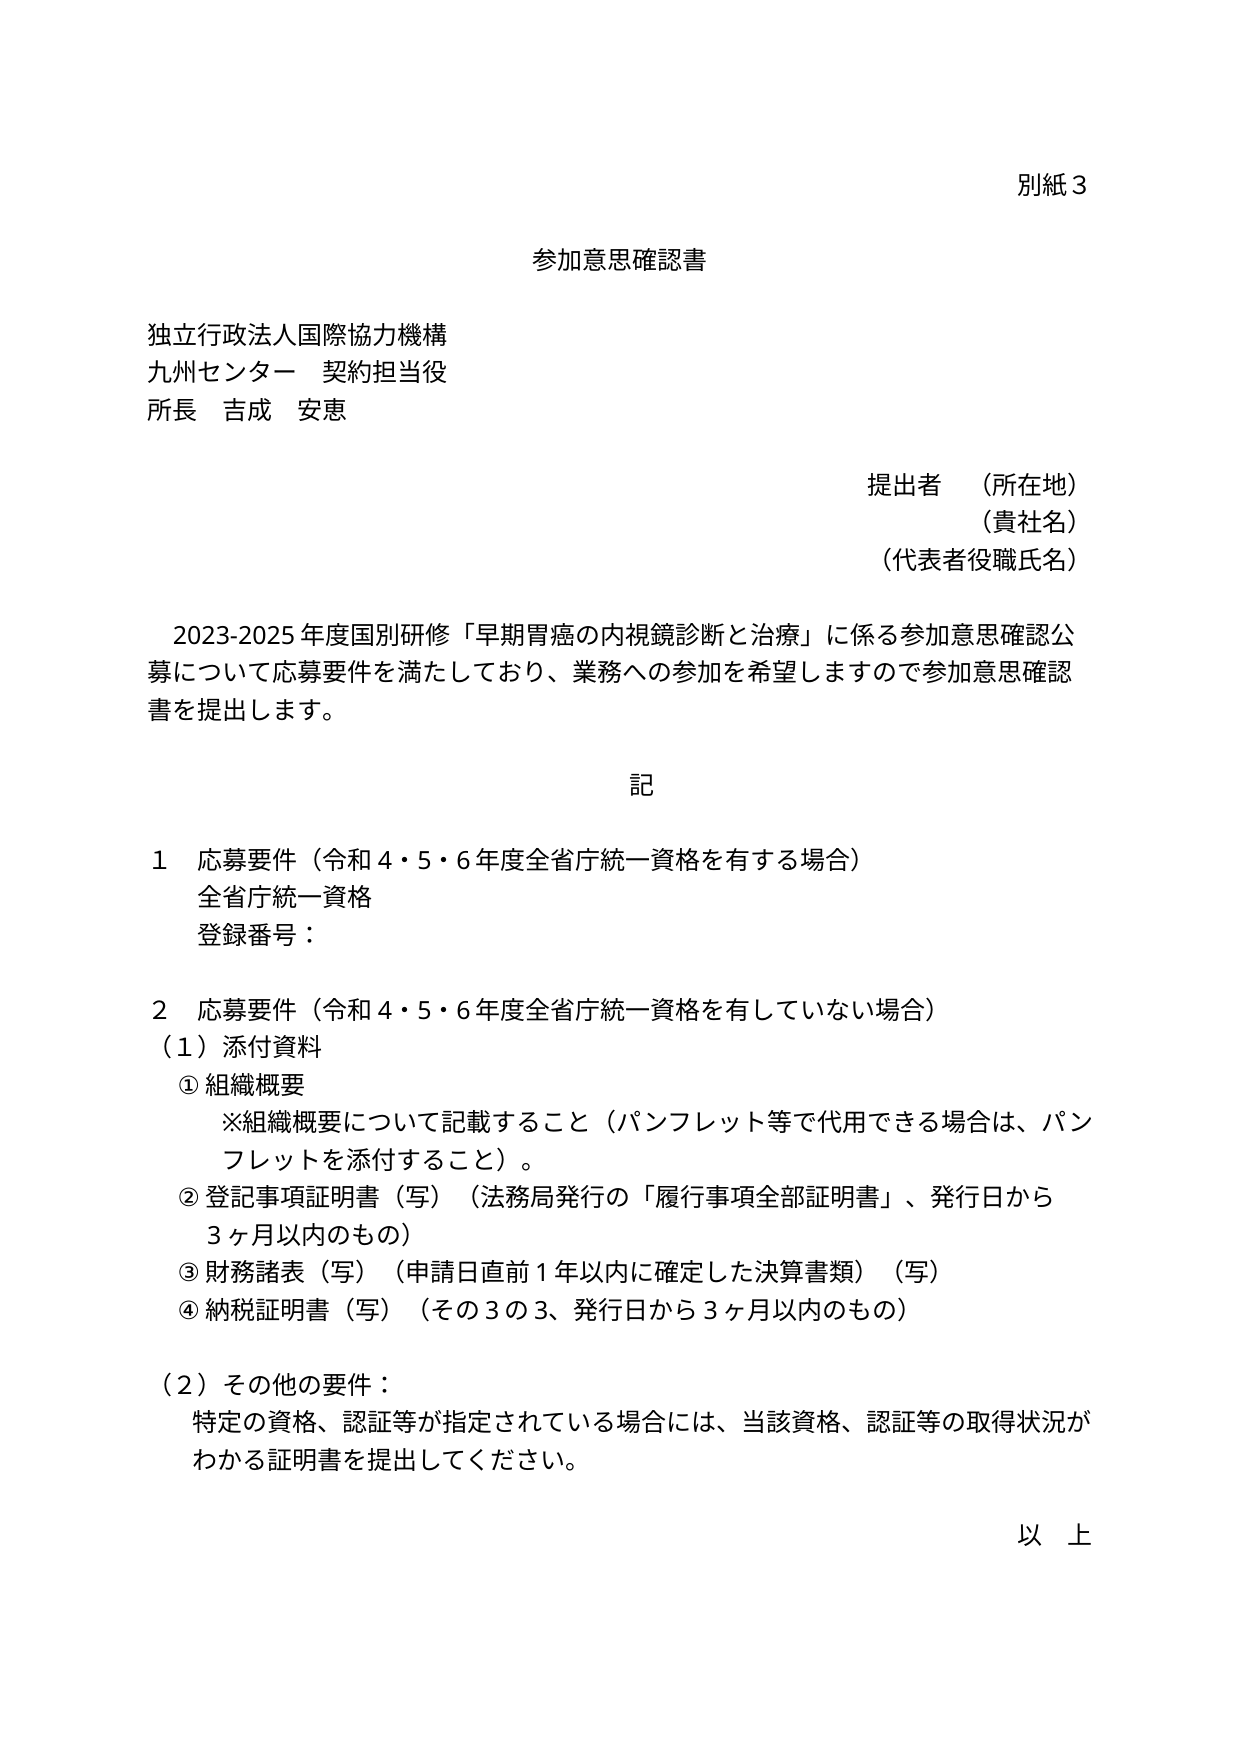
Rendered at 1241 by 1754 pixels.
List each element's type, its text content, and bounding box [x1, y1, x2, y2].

text ①組織概要 [148, 1064, 1092, 1102]
text １ 応募要件（令和4・5・6年度全省庁統一資格を有する場合） [148, 839, 1092, 877]
text 九州センター 契約担当役 [148, 352, 1092, 389]
text （貴社名） [148, 502, 1092, 539]
text ※組織概要について記載すること（パンフレット等で代用できる場合は、パンフレットを添付すること）。 [222, 1102, 1092, 1177]
text 記 [191, 764, 1092, 802]
text 登録番号： [148, 914, 1092, 952]
text ２ 応募要件（令和4・5・6年度全省庁統一資格を有していない場合） [148, 989, 1092, 1027]
text 参加意思確認書 [148, 239, 1092, 277]
text 所長 吉成 安恵 [148, 389, 1092, 427]
text 提出者 （所在地） [148, 464, 1092, 502]
text （１）添付資料 [148, 1027, 1092, 1064]
text 全省庁統一資格 [148, 877, 1092, 914]
text ②登記事項証明書（写）（法務局発行の「履行事項全部証明書」、発行日から3ヶ月以内のもの） [177, 1177, 1092, 1252]
text （２）その他の要件： 特定の資格、認証等が指定されている場合には、当該資格、認証等の取得状況がわかる証明書を提出してください。 [148, 1364, 1092, 1477]
text ③財務諸表（写）（申請日直前1年以内に確定した決算書類）（写） [148, 1252, 1092, 1289]
text 以 上 [148, 1514, 1092, 1552]
text 2023-2025年度国別研修「早期胃癌の内視鏡診断と治療」に係る参加意思確認公募について応募要件を満たしており、業務への参加を希望しますので参加意思確認書を提出します。 [148, 614, 1092, 727]
text 別紙３ [148, 164, 1092, 202]
text 独立行政法人国際協力機構 [148, 314, 1092, 352]
text （代表者役職氏名） [148, 539, 1092, 577]
text ④納税証明書（写）（その3の3、発行日から3ヶ月以内のもの） [148, 1289, 1092, 1327]
